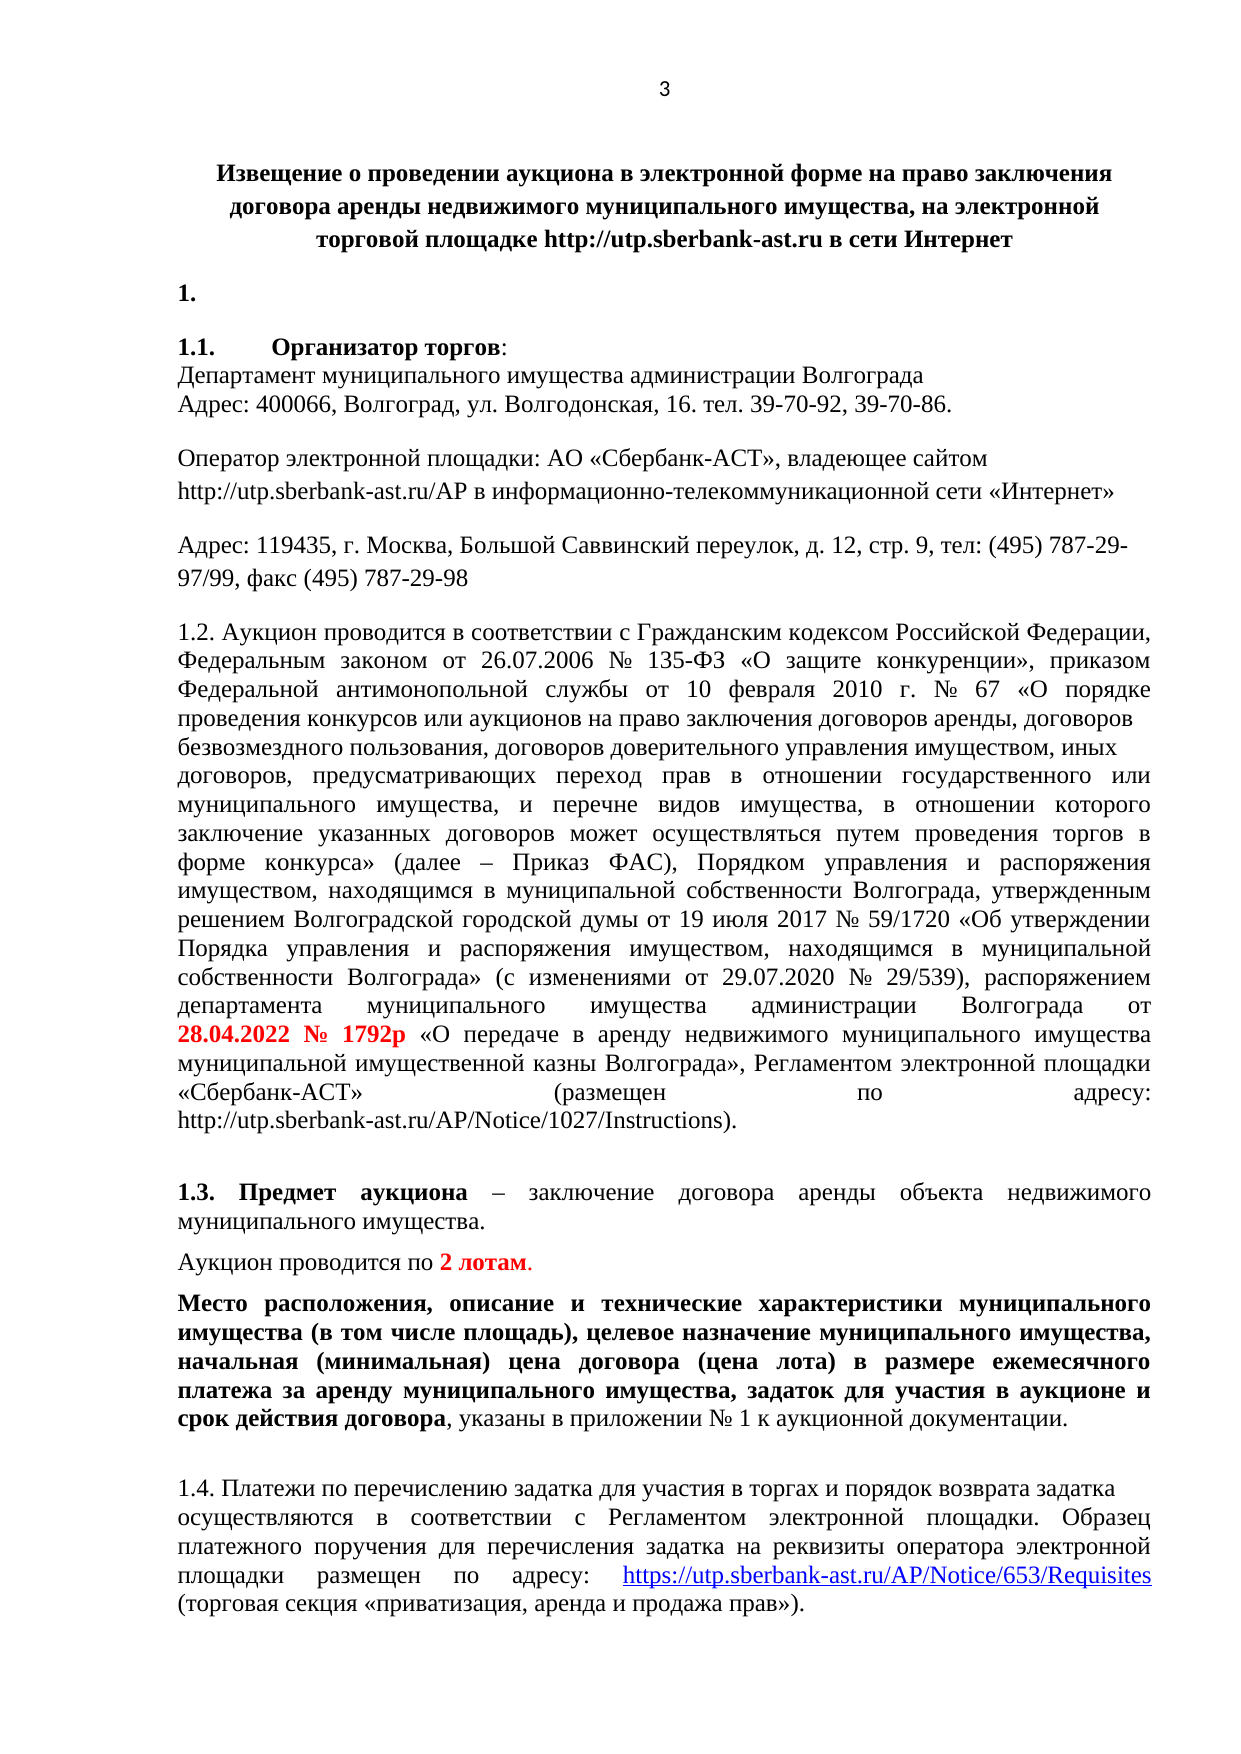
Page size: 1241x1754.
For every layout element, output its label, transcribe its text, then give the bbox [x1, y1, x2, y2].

text Извещение о проведении аукциона в электронной форме на право заключения договора аренды недвижимого муниципального имущества, на электронной торговой площадке http://utp.sberbank-ast.ru в сети Интернет [177, 158, 1152, 253]
text Департамент муниципального имущества администрации Волгограда [177, 360, 1146, 389]
text 1. [177, 278, 1152, 306]
list Организатор торгов: [177, 332, 1146, 360]
text договоров, предусматривающих переход прав в отношении государственного или муниципального имущества, и перечне видов имущества, в отношении которого заключение указанных договоров может осуществляться путем проведения торгов в форме конкурса» (далее – Приказ ФАС), Порядком управления и распоряжения имуществом, находящимся в муниципальной собственности Волгограда, утвержденным решением Волгоградской городской думы от 19 июля 2017 № 59/1720 «Об утверждении Порядка управления и распоряжения имуществом, находящимся в муниципальной собственности Волгограда» (с изменениями от 29.07.2020 № 29/539), распоряжением департамента муниципального имущества администрации Волгограда от 28.04.2022 № 1792р «О передаче в аренду недвижимого муниципального имущества муниципальной имущественной казны Волгограда», Регламентом электронной площадки «Сбербанк-АСТ» (размещен по адресу: http://utp.sberbank-ast.ru/AP/Notice/1027/Instructions). [177, 760, 1152, 1134]
text Аукцион проводится по 2 лотам. [177, 1247, 1152, 1276]
text Адрес: 119435, г. Москва, Большой Саввинский переулок, д. 12, стр. 9, тел: (495) 787-29-97/99, факс (495) 787-29-98 [177, 530, 1152, 592]
text Адрес: 400066, Волгоград, ул. Волгодонская, 16. тел. 39-70-92, 39-70-86. [177, 389, 1152, 418]
text осуществляются в соответствии с Регламентом электронной площадки. Образец платежного поручения для перечисления задатка на реквизиты оператора электронной площадки размещен по адресу: https://utp.sberbank-ast.ru/AP/Notice/653/Requisites (торговая секция «приватизация, аренда и продажа прав»). [177, 1502, 1152, 1617]
text Место расположения, описание и технические характеристики муниципального имущества (в том числе площадь), целевое назначение муниципального имущества, начальная (минимальная) цена договора (цена лота) в размере ежемесячного платежа за аренду муниципального имущества, задаток для участия в аукционе и срок действия договора, указаны в приложении № 1 к аукционной документации. [177, 1288, 1152, 1432]
text Оператор электронной площадки: АО «Сбербанк-АСТ», владеющее сайтом http://utp.sberbank-ast.ru/AP в информационно-телекоммуникационной сети «Интернет» [177, 443, 1152, 505]
text безвозмездного пользования, договоров доверительного управления имуществом, иных [177, 732, 1152, 760]
text 1.3. Предмет аукциона – заключение договора аренды объекта недвижимого муниципального имущества. [177, 1177, 1152, 1235]
text 1.4. Платежи по перечислению задатка для участия в торгах и порядок возврата задатка [177, 1473, 1152, 1502]
text 1.2. Аукцион проводится в соответствии с Гражданским кодексом Российской Федерации, Федеральным законом от 26.07.2006 № 135-ФЗ «О защите конкуренции», приказом Федеральной антимонопольной службы от 10 февраля 2010 г. № 67 «О порядке проведения конкурсов или аукционов на право заключения договоров аренды, договоров [177, 617, 1152, 732]
